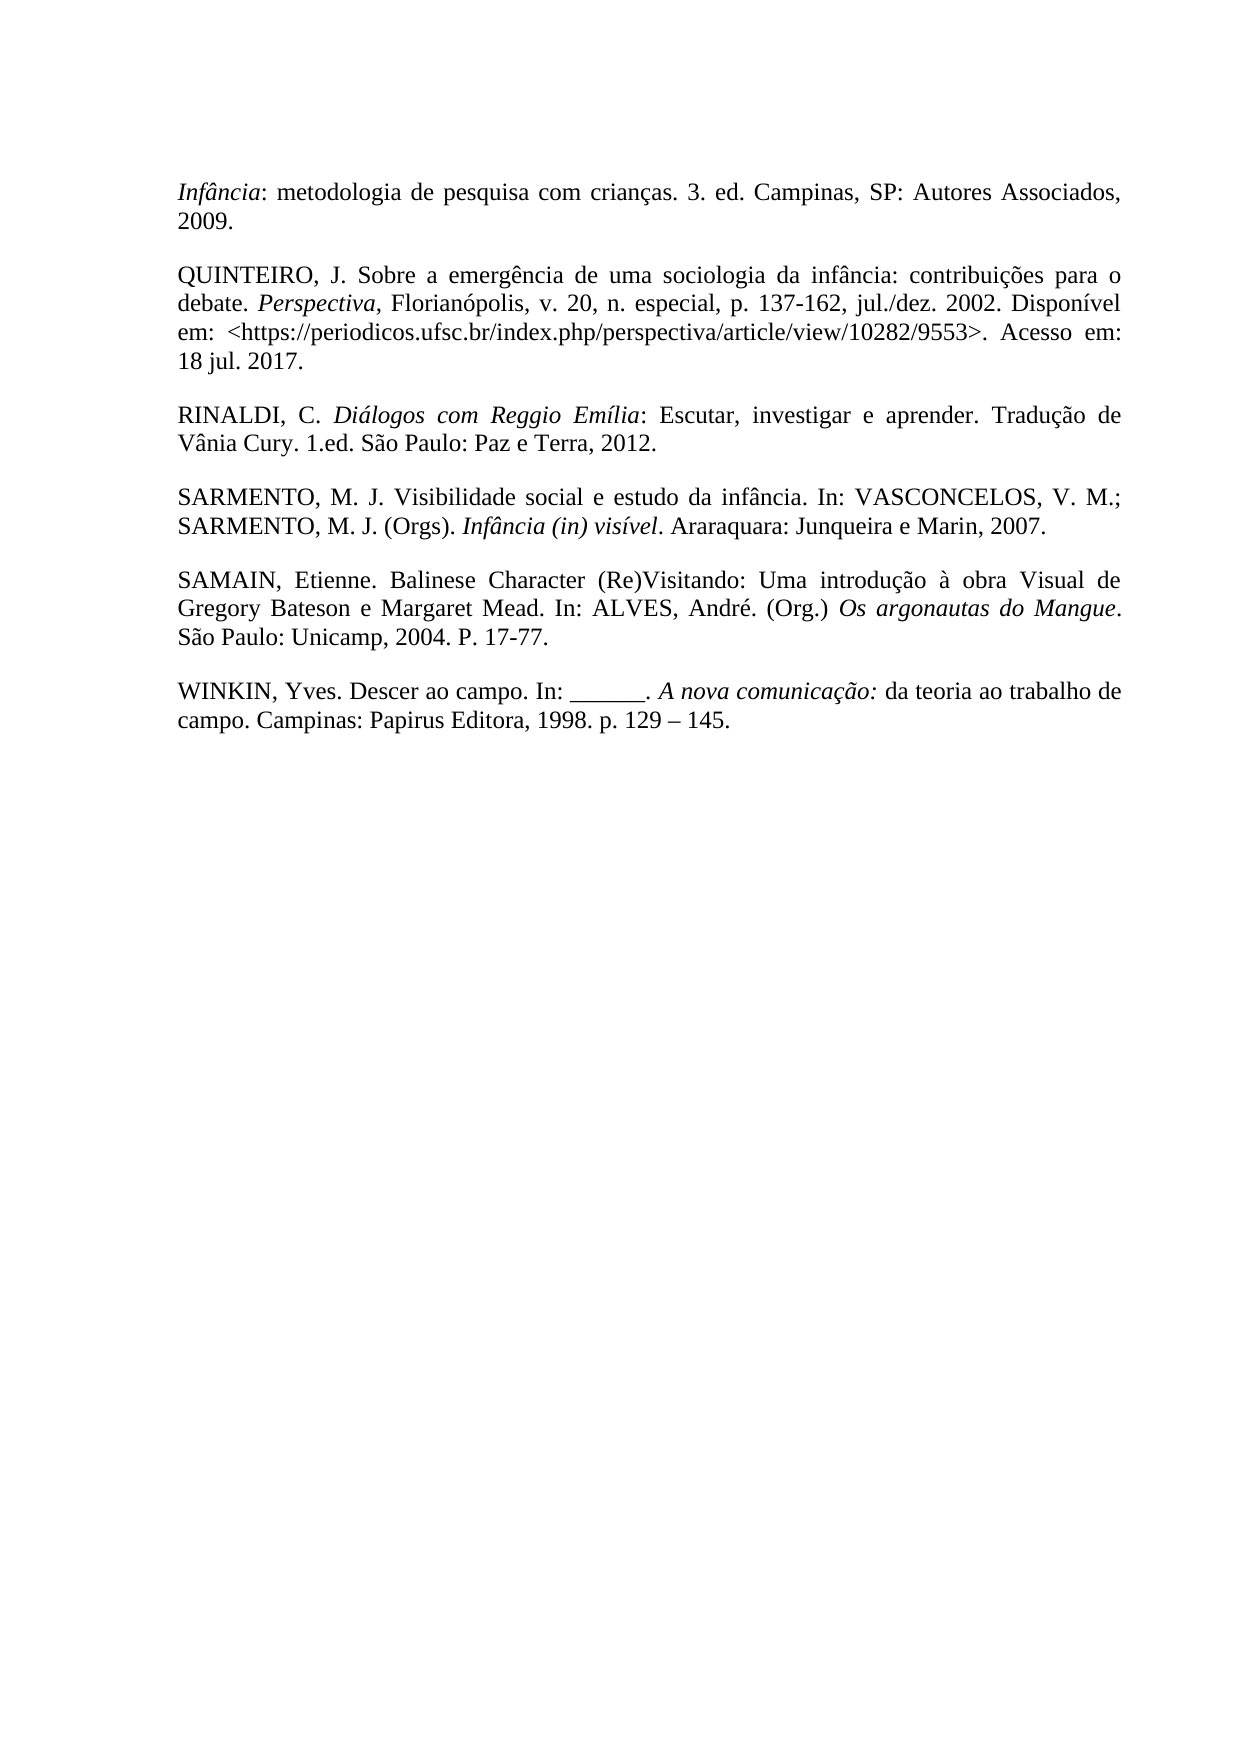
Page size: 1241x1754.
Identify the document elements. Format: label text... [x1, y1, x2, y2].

text QUINTEIRO, J. Sobre a emergência de uma sociologia da infância: contribuições para o debate. Perspectiva, Florianópolis, v. 20, n. especial, p. 137-162, jul./dez. 2002. Disponível em: <https://periodicos.ufsc.br/index.php/perspectiva/article/view/10282/9553>. Acesso em: 18 jul. 2017. [177, 260, 1122, 375]
text WINKIN, Yves. Descer ao campo. In: ______. A nova comunicação: da teoria ao trabalho de campo. Campinas: Papirus Editora, 1998. p. 129 – 145. [177, 676, 1122, 733]
text SAMAIN, Etienne. Balinese Character (Re)Visitando: Uma introdução à obra Visual de Gregory Bateson e Margaret Mead. In: ALVES, André. (Org.) Os argonautas do Mangue. São Paulo: Unicamp, 2004. P. 17-77. [177, 565, 1122, 651]
text SARMENTO, M. J. Visibilidade social e estudo da infância. In: VASCONCELOS, V. M.; SARMENTO, M. J. (Orgs). Infância (in) visível. Araraquara: Junqueira e Marin, 2007. [177, 482, 1122, 540]
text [177, 177, 1122, 235]
text RINALDI, C. Diálogos com Reggio Emília: Escutar, investigar e aprender. Tradução de Vânia Cury. 1.ed. São Paulo: Paz e Terra, 2012. [177, 400, 1122, 457]
